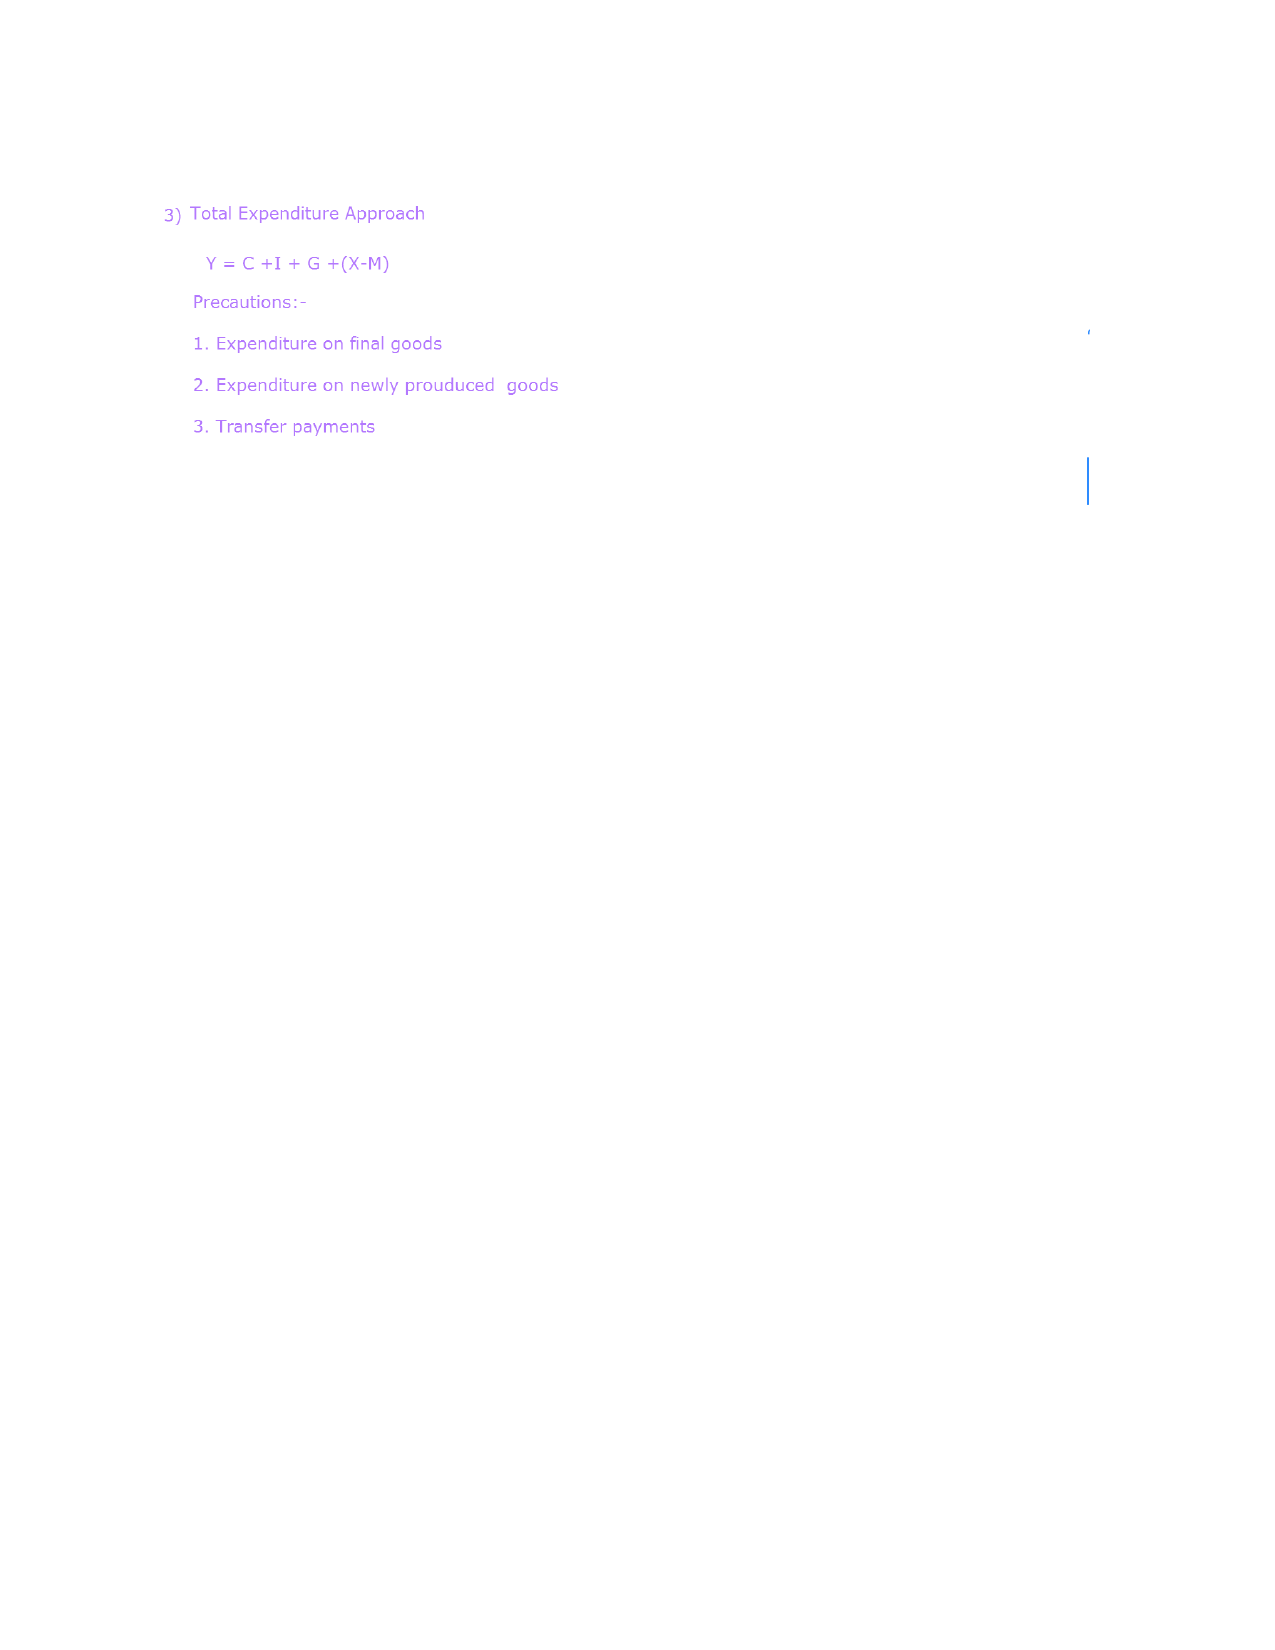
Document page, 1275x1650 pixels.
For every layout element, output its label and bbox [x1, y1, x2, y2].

picture [150, 150, 1124, 654]
